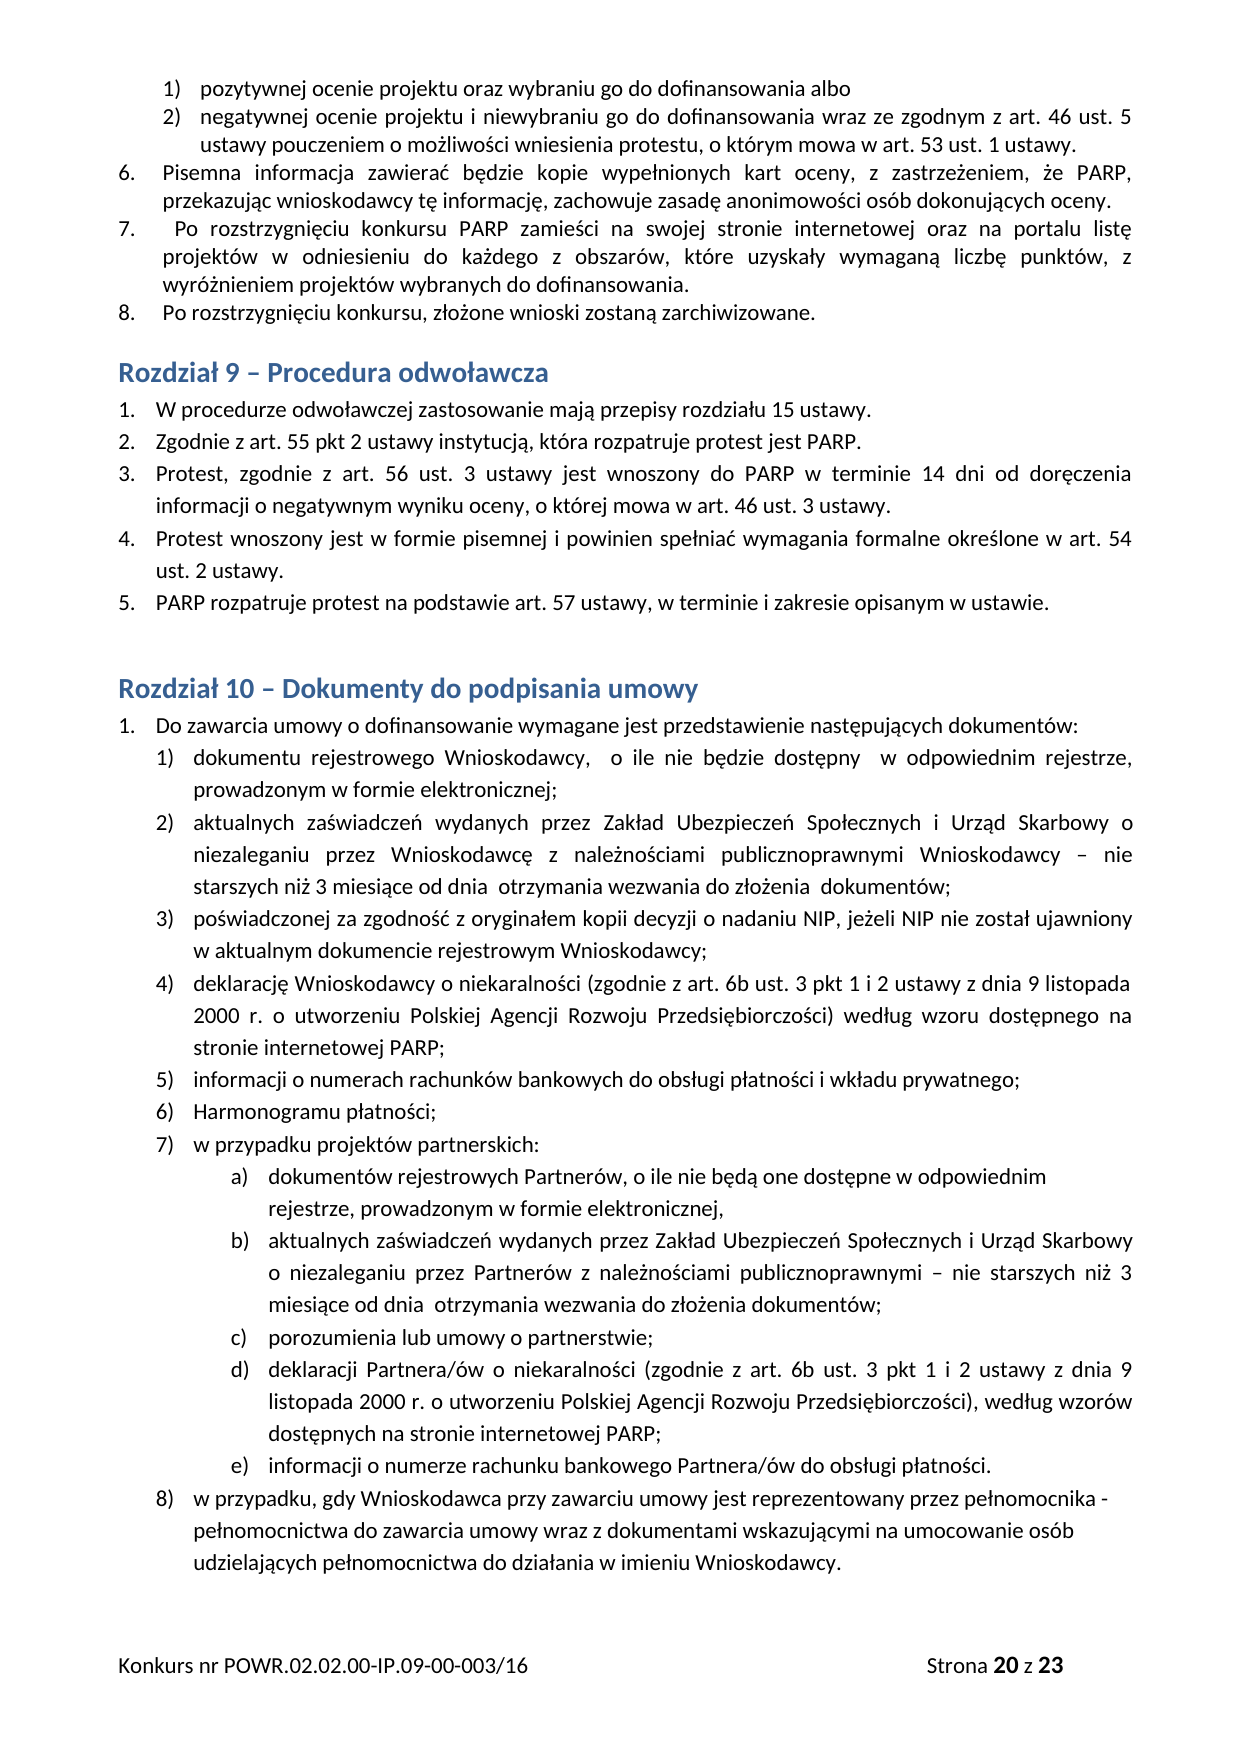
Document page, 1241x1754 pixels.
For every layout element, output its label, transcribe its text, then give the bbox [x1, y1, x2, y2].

list Protest, zgodnie z art. 56 ust. 3 ustawy jest wnoszony do PARP w terminie 14 dni od doręczenia informacji o negatywnym wyniku oceny, o której mowa w art. 46 ust. 3 ustawy. [118, 459, 1134, 519]
subtitle Rozdział 9 – Procedura odwoławcza [118, 354, 1134, 390]
list Po rozstrzygnięciu konkursu, złożone wnioski zostaną zarchiwizowane. [118, 298, 1134, 326]
list deklaracji Partnera/ów o niekaralności (zgodnie z art. 6b ust. 3 pkt 1 i 2 ustawy z dnia 9 listopada 2000 r. o utworzeniu Polskiej Agencji Rozwoju Przedsiębiorczości), według wzorów dostępnych na stronie internetowej PARP; [231, 1355, 1134, 1447]
list Protest wnoszony jest w formie pisemnej i powinien spełniać wymagania formalne określone w art. 54 ust. 2 ustawy. [118, 524, 1134, 584]
list Harmonogramu płatności; [156, 1097, 1134, 1126]
list Po rozstrzygnięciu konkursu PARP zamieści na swojej stronie internetowej oraz na portalu listę projektów w odniesieniu do każdego z obszarów, które uzyskały wymaganą liczbę punktów, z wyróżnieniem projektów wybranych do dofinansowania. [118, 214, 1134, 298]
list aktualnych zaświadczeń wydanych przez Zakład Ubezpieczeń Społecznych i Urząd Skarbowy o niezaleganiu przez Wnioskodawcę z należnościami publicznoprawnymi Wnioskodawcy – nie starszych niż 3 miesiące od dnia otrzymania wezwania do złożenia dokumentów; [156, 808, 1134, 900]
list aktualnych zaświadczeń wydanych przez Zakład Ubezpieczeń Społecznych i Urząd Skarbowy o niezaleganiu przez Partnerów z należnościami publicznoprawnymi – nie starszych niż 3 miesiące od dnia otrzymania wezwania do złożenia dokumentów; [231, 1226, 1134, 1319]
list w przypadku projektów partnerskich: [156, 1130, 1134, 1158]
list deklarację Wnioskodawcy o niekaralności (zgodnie z art. 6b ust. 3 pkt 1 i 2 ustawy z dnia 9 listopada 2000 r. o utworzeniu Polskiej Agencji Rozwoju Przedsiębiorczości) według wzoru dostępnego na stronie internetowej PARP; [156, 969, 1134, 1061]
list dokumentów rejestrowych Partnerów, o ile nie będą one dostępne w odpowiednim rejestrze, prowadzonym w formie elektronicznej, [231, 1162, 1134, 1222]
list Zgodnie z art. 55 pkt 2 ustawy instytucją, która rozpatruje protest jest PARP. [118, 427, 1134, 455]
list porozumienia lub umowy o partnerstwie; [231, 1323, 1134, 1351]
list PARP rozpatruje protest na podstawie art. 57 ustawy, w terminie i zakresie opisanym w ustawie. [118, 588, 1134, 616]
list informacji o numerach rachunków bankowych do obsługi płatności i wkładu prywatnego; [156, 1065, 1134, 1093]
list W procedurze odwoławczej zastosowanie mają przepisy rozdziału 15 ustawy. [118, 395, 1134, 423]
list Pisemna informacja zawierać będzie kopie wypełnionych kart oceny, z zastrzeżeniem, że PARP, przekazując wnioskodawcy tę informację, zachowuje zasadę anonimowości osób dokonujących oceny. [118, 158, 1134, 214]
list negatywnej ocenie projektu i niewybraniu go do dofinansowania wraz ze zgodnym z art. 46 ust. 5 ustawy pouczeniem o możliwości wniesienia protestu, o którym mowa w art. 53 ust. 1 ustawy. [162, 102, 1134, 158]
list dokumentu rejestrowego Wnioskodawcy, o ile nie będzie dostępny w odpowiednim rejestrze, prowadzonym w formie elektronicznej; [156, 743, 1134, 804]
list w przypadku, gdy Wnioskodawca przy zawarciu umowy jest reprezentowany przez pełnomocnika - pełnomocnictwa do zawarcia umowy wraz z dokumentami wskazującymi na umocowanie osób udzielających pełnomocnictwa do działania w imieniu Wnioskodawcy. [156, 1484, 1134, 1576]
subtitle Rozdział 10 – Dokumenty do podpisania umowy [118, 670, 1134, 706]
list informacji o numerze rachunku bankowego Partnera/ów do obsługi płatności. [231, 1452, 1134, 1479]
list pozytywnej ocenie projektu oraz wybraniu go do dofinansowania albo [162, 74, 1134, 102]
list Do zawarcia umowy o dofinansowanie wymagane jest przedstawienie następujących dokumentów: [118, 711, 1134, 739]
list poświadczonej za zgodność z oryginałem kopii decyzji o nadaniu NIP, jeżeli NIP nie został ujawniony w aktualnym dokumencie rejestrowym Wnioskodawcy; [156, 904, 1134, 964]
